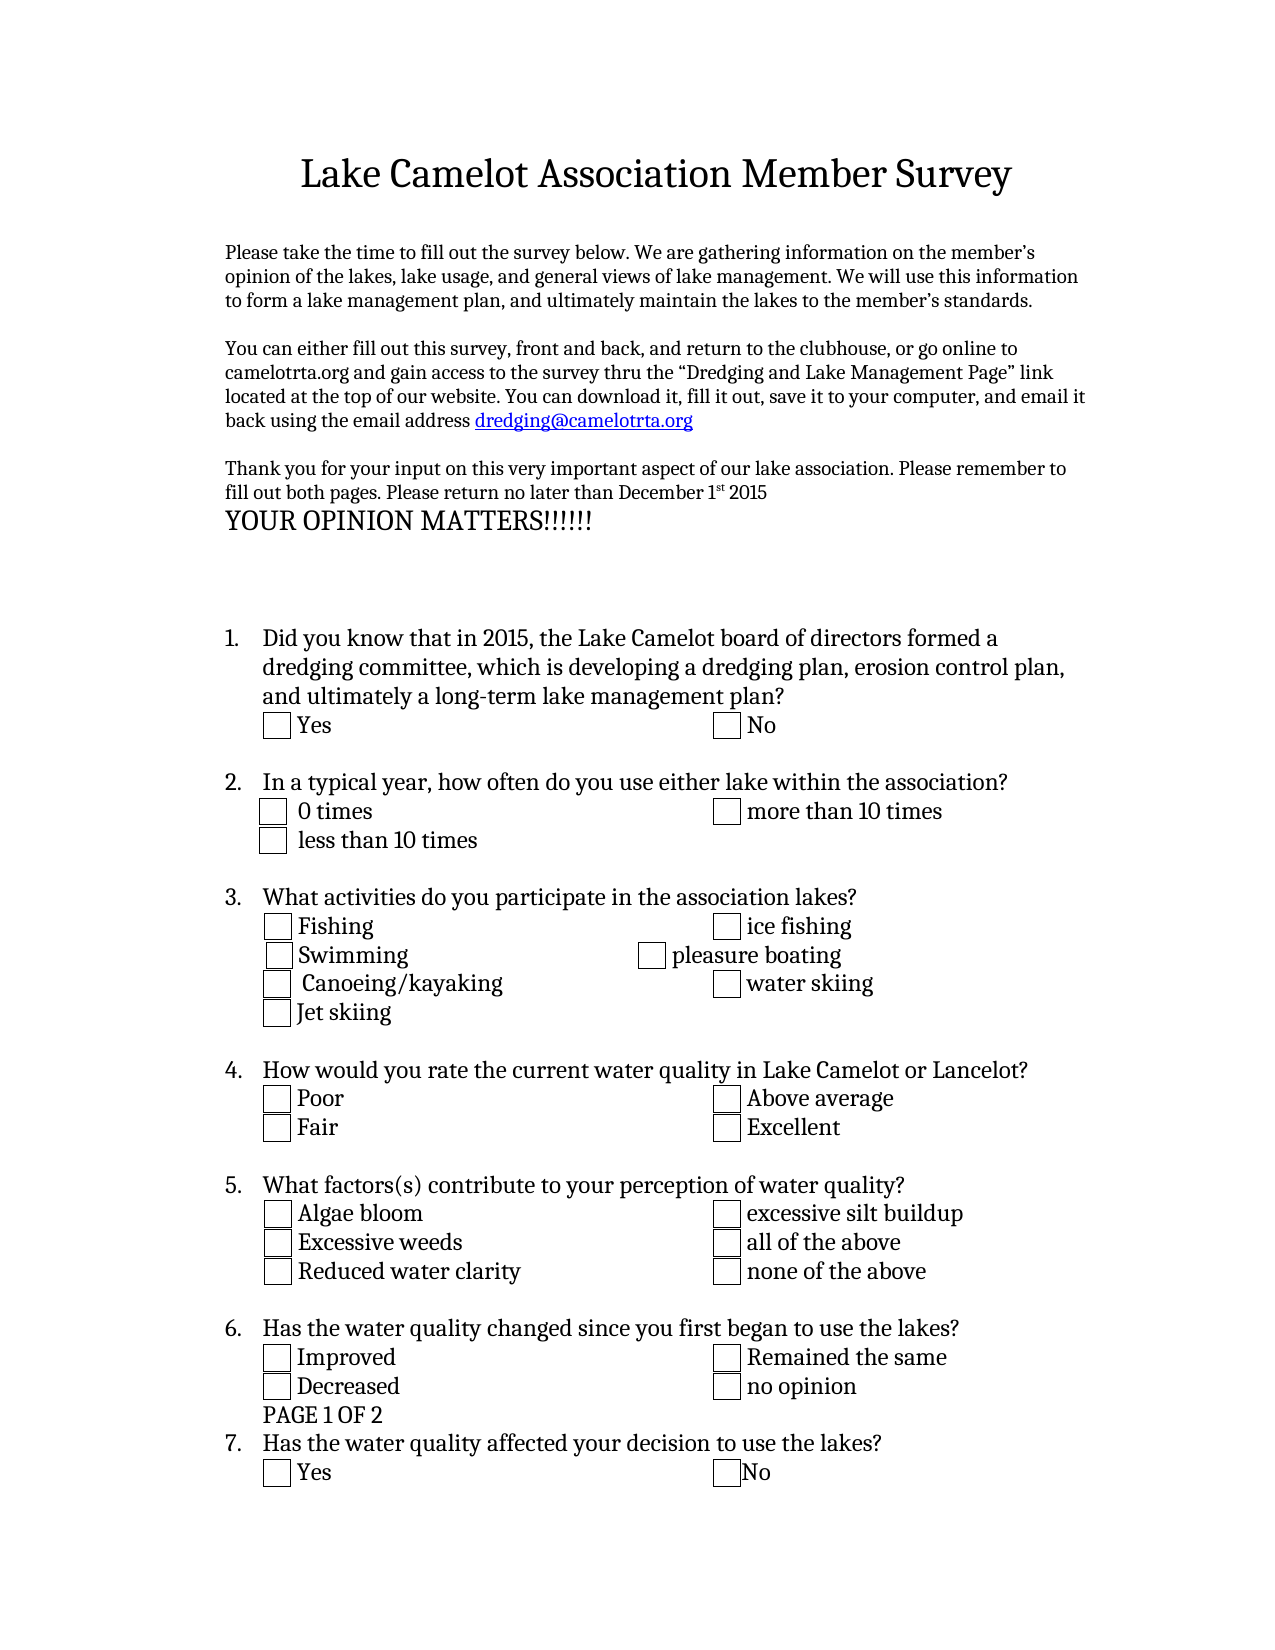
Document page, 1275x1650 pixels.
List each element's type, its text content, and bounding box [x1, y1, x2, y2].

text Swimming pleasure boating [187, 941, 1087, 969]
text Please take the time to fill out the survey below. We are gathering information on the member’s opinion of the lakes, lake usage, and general views of lake management. We will use this information to form a lake management plan, and ultimately maintain the lakes to the member’s standards. [225, 241, 1087, 313]
list PAGE 1 OF 2 [262, 1401, 1087, 1429]
text Algae bloom excessive silt buildup [225, 1199, 1087, 1228]
text Yes No [225, 711, 1087, 739]
list Did you know that in 2015, the Lake Camelot board of directors formed a dredging committee, which is developing a dredging plan, erosion control plan, and ultimately a long-term lake management plan? [225, 624, 1087, 711]
text YOUR OPINION MATTERS!!!!!! [225, 504, 1087, 538]
list What activities do you participate in the association lakes? [225, 883, 1087, 912]
text Reduced water clarity none of the above [225, 1257, 1087, 1286]
text less than 10 times [225, 826, 1087, 854]
text Lake Camelot Association Member Survey [225, 150, 1087, 198]
text Canoeing/kayaking water skiing [187, 969, 1087, 998]
text Excessive weeds all of the above [225, 1228, 1087, 1257]
list How would you rate the current water quality in Lake Camelot or Lancelot? [225, 1056, 1087, 1084]
list Improved Remained the same [262, 1343, 1087, 1372]
text Jet skiing [187, 998, 1087, 1027]
list Has the water quality affected your decision to use the lakes? [225, 1429, 1087, 1458]
list What factors(s) contribute to your perception of water quality? [225, 1171, 1087, 1199]
text 0 times more than 10 times [225, 797, 1087, 826]
text You can either fill out this survey, front and back, and return to the clubhouse, or go online to camelotrta.org and gain access to the survey thru the “Dredging and Lake Management Page” link located at the top of our website. You can download it, fill it out, save it to your computer, and email it back using the email address dredging@camelotrta.org [225, 337, 1087, 433]
list Decreased no opinion [262, 1372, 1087, 1401]
list Yes No [262, 1458, 1087, 1487]
text Thank you for your input on this very important aspect of our lake association. Please remember to fill out both pages. Please return no later than December 1st 2015 [225, 457, 1087, 504]
list Has the water quality changed since you first began to use the lakes? [225, 1314, 1087, 1343]
text Fishing ice fishing [225, 912, 1087, 941]
list Poor Above average [262, 1084, 1087, 1113]
list In a typical year, how often do you use either lake within the association? [225, 768, 1087, 797]
list Fair Excellent [262, 1113, 1087, 1142]
